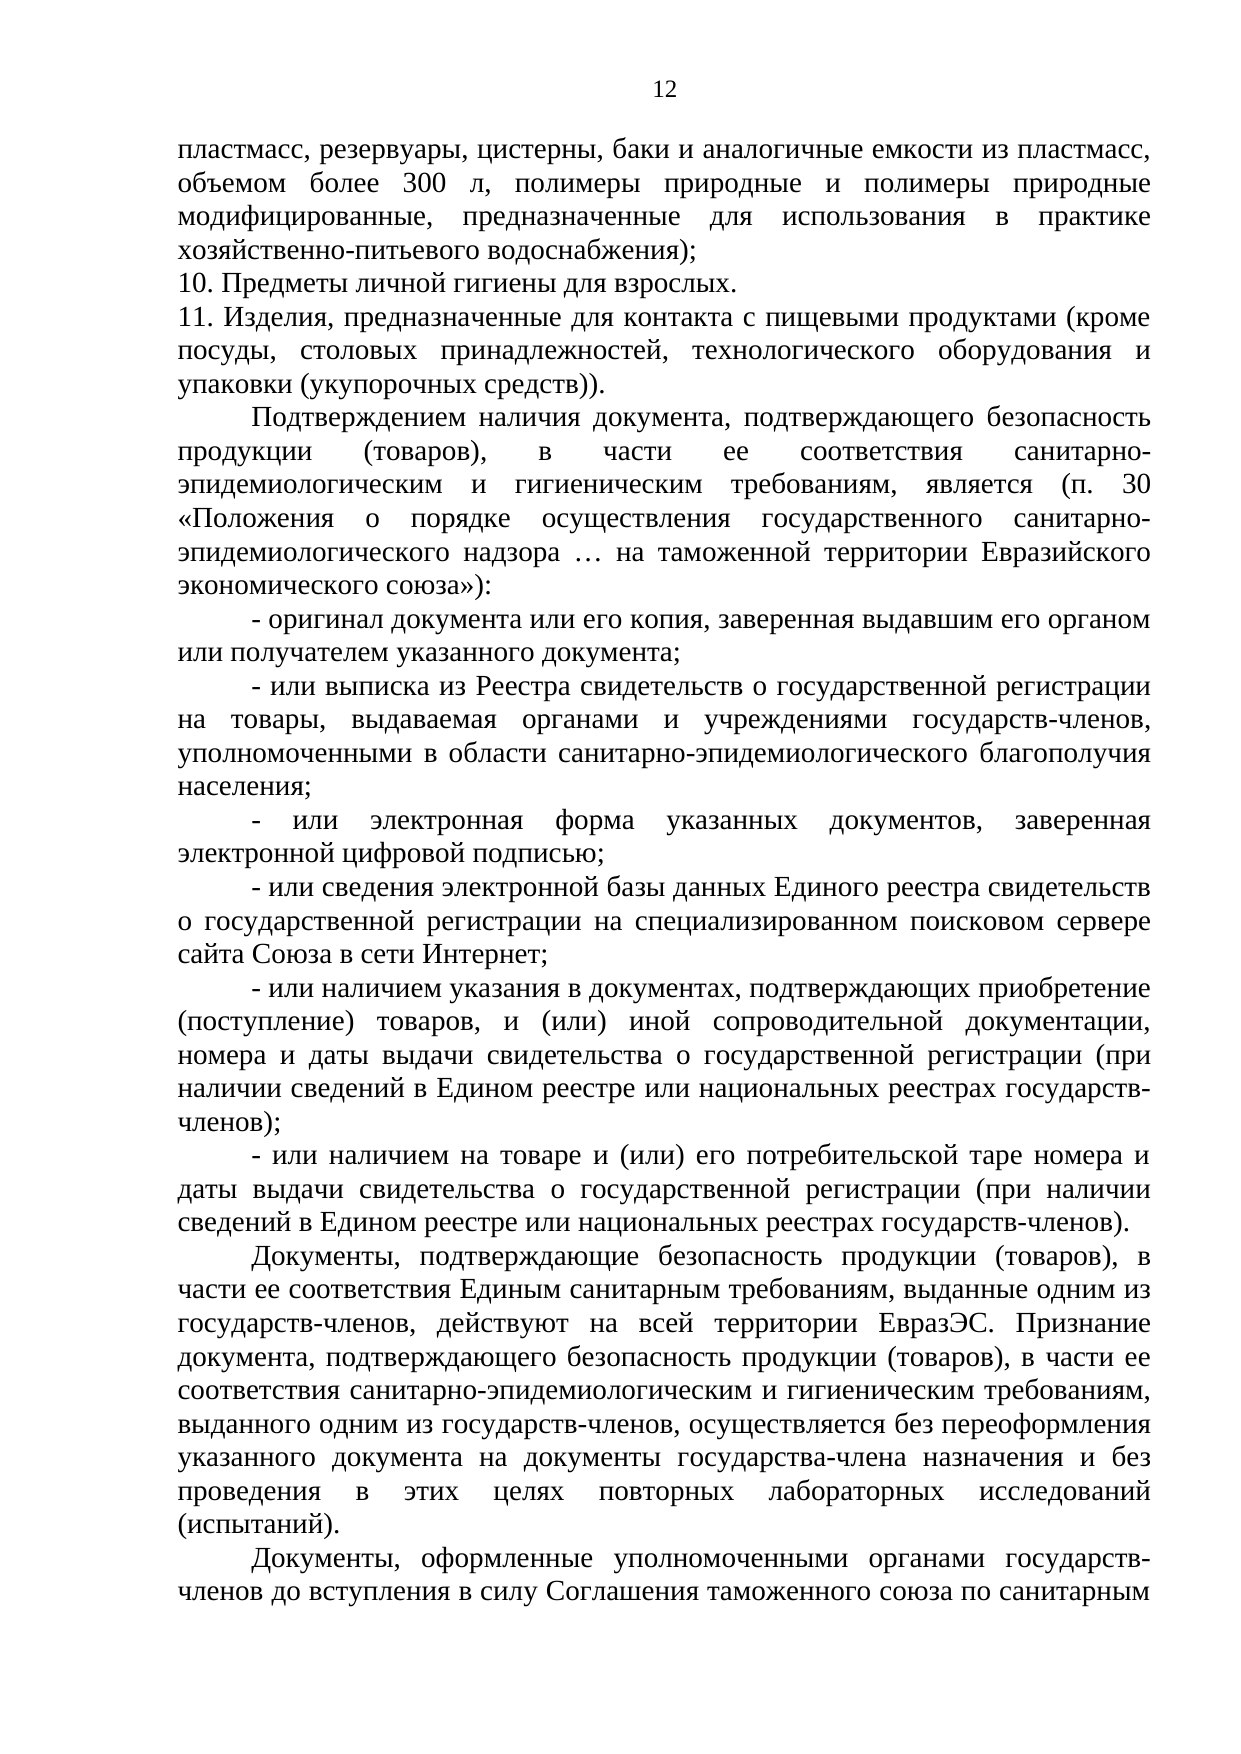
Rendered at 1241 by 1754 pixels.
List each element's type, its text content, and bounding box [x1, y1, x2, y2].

text 11. Изделия, предназначенные для контакта с пищевыми продуктами (кроме посуды, столовых принадлежностей, технологического оборудования и упаковки (укупорочных средств)). [177, 299, 1152, 399]
text - оригинал документа или его копия, заверенная выдавшим его органом или получателем указанного документа; [177, 601, 1152, 668]
text - или выписка из Реестра свидетельств о государственной регистрации на товары, выдаваемая органами и учреждениями государств-членов, уполномоченными в области санитарно-эпидемиологического благополучия населения; [177, 668, 1152, 802]
text - или сведения электронной базы данных Единого реестра свидетельств о государственной регистрации на специализированном поисковом сервере сайта Союза в сети Интернет; [177, 869, 1152, 970]
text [177, 1540, 1152, 1607]
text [177, 131, 1152, 265]
text - или наличием на товаре и (или) его потребительской таре номера и даты выдачи свидетельства о государственной регистрации (при наличии сведений в Едином реестре или национальных реестрах государств-членов). [177, 1137, 1152, 1238]
text 10. Предметы личной гигиены для взрослых. [177, 265, 1152, 299]
text - или наличием указания в документах, подтверждающих приобретение (поступление) товаров, и (или) иной сопроводительной документации, номера и даты выдачи свидетельства о государственной регистрации (при наличии сведений в Едином реестре или национальных реестрах государств-членов); [177, 970, 1152, 1137]
text Подтверждением наличия документа, подтверждающего безопасность продукции (товаров), в части ее соответствия санитарно-эпидемиологическим и гигиеническим требованиям, является (п. 30 «Положения о порядке осуществления государственного санитарно-эпидемиологического надзора … на таможенной территории Евразийского экономического союза»): [177, 399, 1152, 601]
text Документы, подтверждающие безопасность продукции (товаров), в части ее соответствия Единым санитарным требованиям, выданные одним из государств-членов, действуют на всей территории ЕвразЭС. Признание документа, подтверждающего безопасность продукции (товаров), в части ее соответствия санитарно-эпидемиологическим и гигиеническим требованиям, выданного одним из государств-членов, осуществляется без переоформления указанного документа на документы государства-члена назначения и без проведения в этих целях повторных лабораторных исследований (испытаний). [177, 1238, 1152, 1540]
text - или электронная форма указанных документов, заверенная электронной цифровой подписью; [177, 802, 1152, 869]
